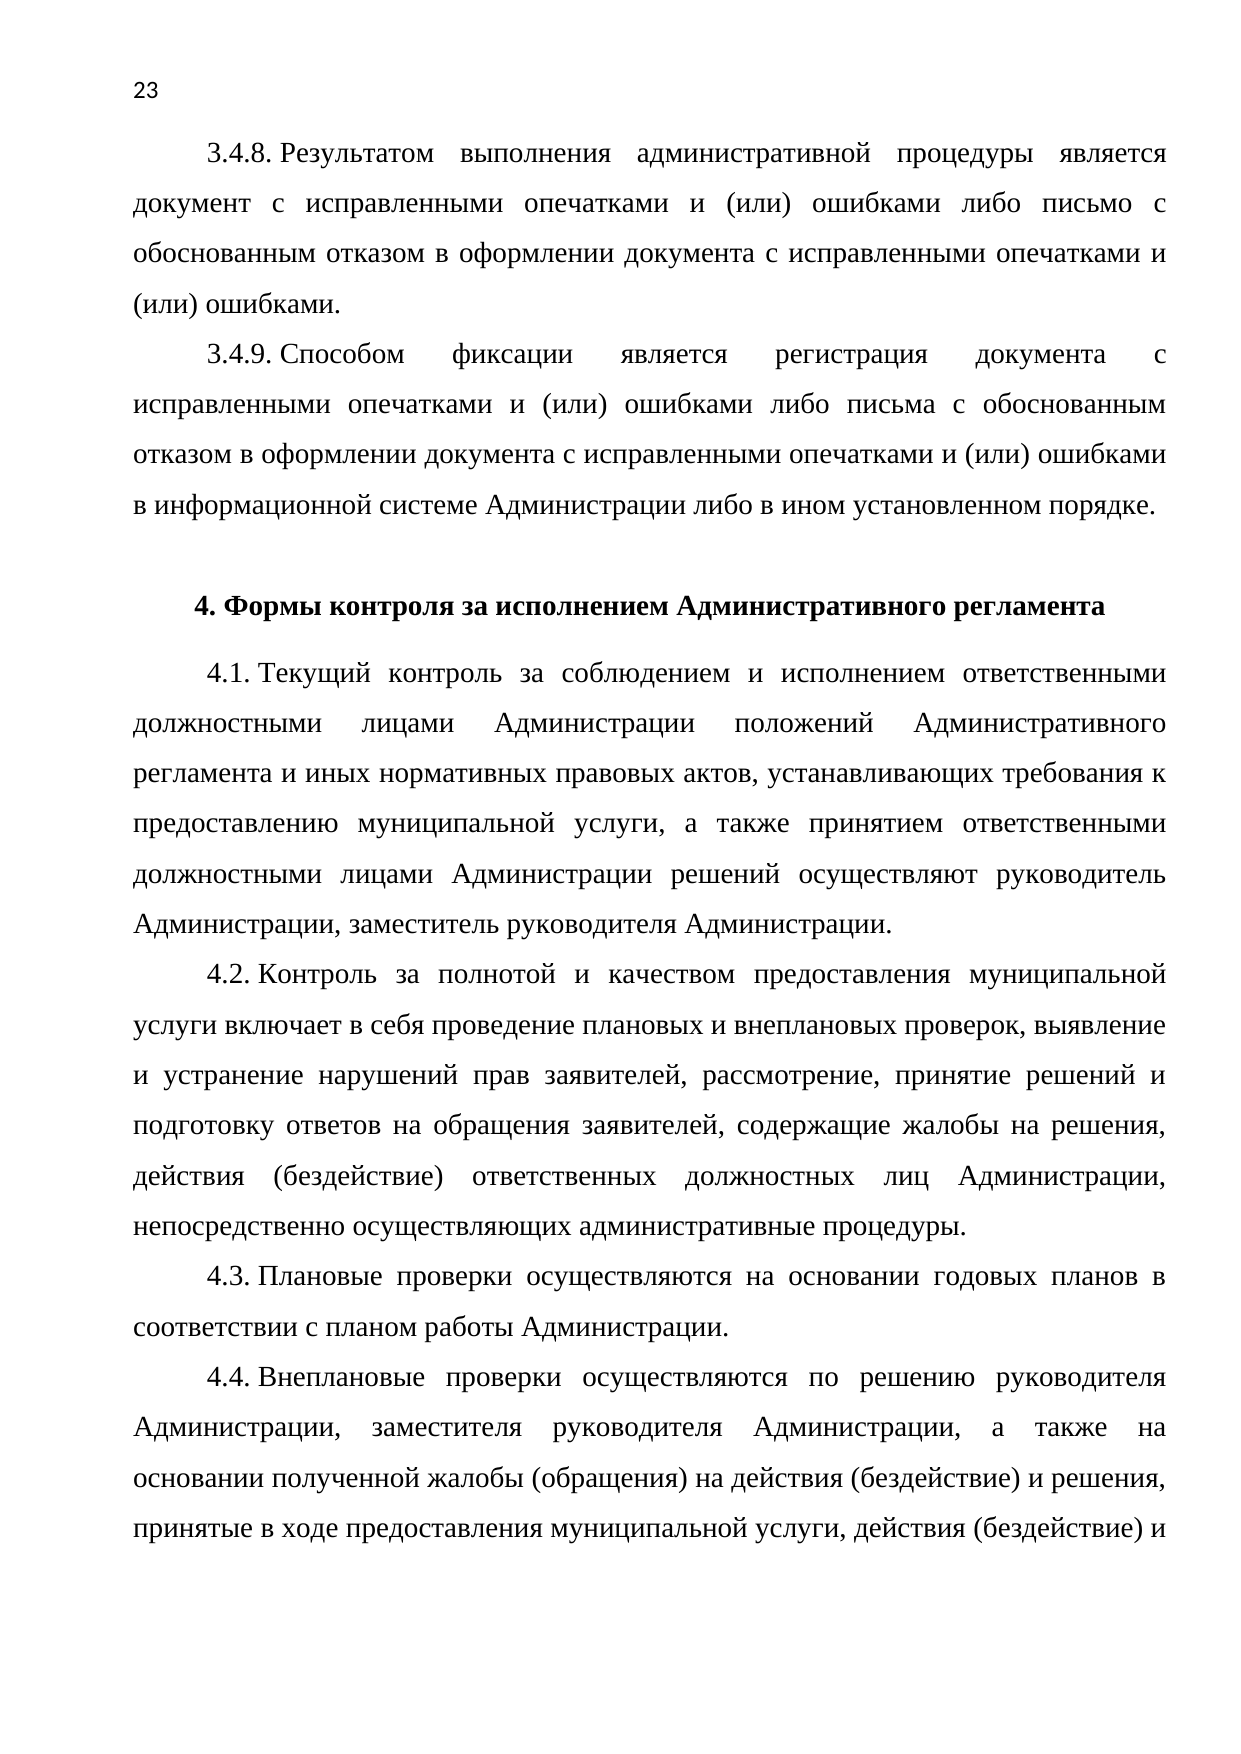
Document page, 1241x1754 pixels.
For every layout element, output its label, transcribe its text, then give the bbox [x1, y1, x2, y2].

text 4.2. Контроль за полнотой и качеством предоставления муниципальной услуги включает в себя проведение плановых и внеплановых проверок, выявление и устранение нарушений прав заявителей, рассмотрение, принятие решений и подготовку ответов на обращения заявителей, содержащие жалобы на решения, действия (бездействие) ответственных должностных лиц Администрации, непосредственно осуществляющих административные процедуры. [133, 957, 1167, 1242]
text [133, 1359, 1167, 1543]
text 4.1. Текущий контроль за соблюдением и исполнением ответственными должностными лицами Администрации положений Административного регламента и иных нормативных правовых актов, устанавливающих требования к предоставлению муниципальной услуги, а также принятием ответственными должностными лицами Администрации решений осуществляют руководитель Администрации, заместитель руководителя Администрации. [133, 655, 1167, 940]
text 3.4.8. Результатом выполнения административной процедуры является документ с исправленными опечатками и (или) ошибками либо письмо с обоснованным отказом в оформлении документа с исправленными опечатками и (или) ошибками. [133, 135, 1167, 319]
text 3.4.9. Способом фиксации является регистрация документа с исправленными опечатками и (или) ошибками либо письма с обоснованным отказом в оформлении документа с исправленными опечатками и (или) ошибками в информационной системе Администрации либо в ином установленном порядке. [133, 336, 1167, 521]
text 4.3. Плановые проверки осуществляются на основании годовых планов в соответствии с планом работы Администрации. [133, 1258, 1167, 1342]
text 4. Формы контроля за исполнением Административного регламента [133, 588, 1167, 621]
